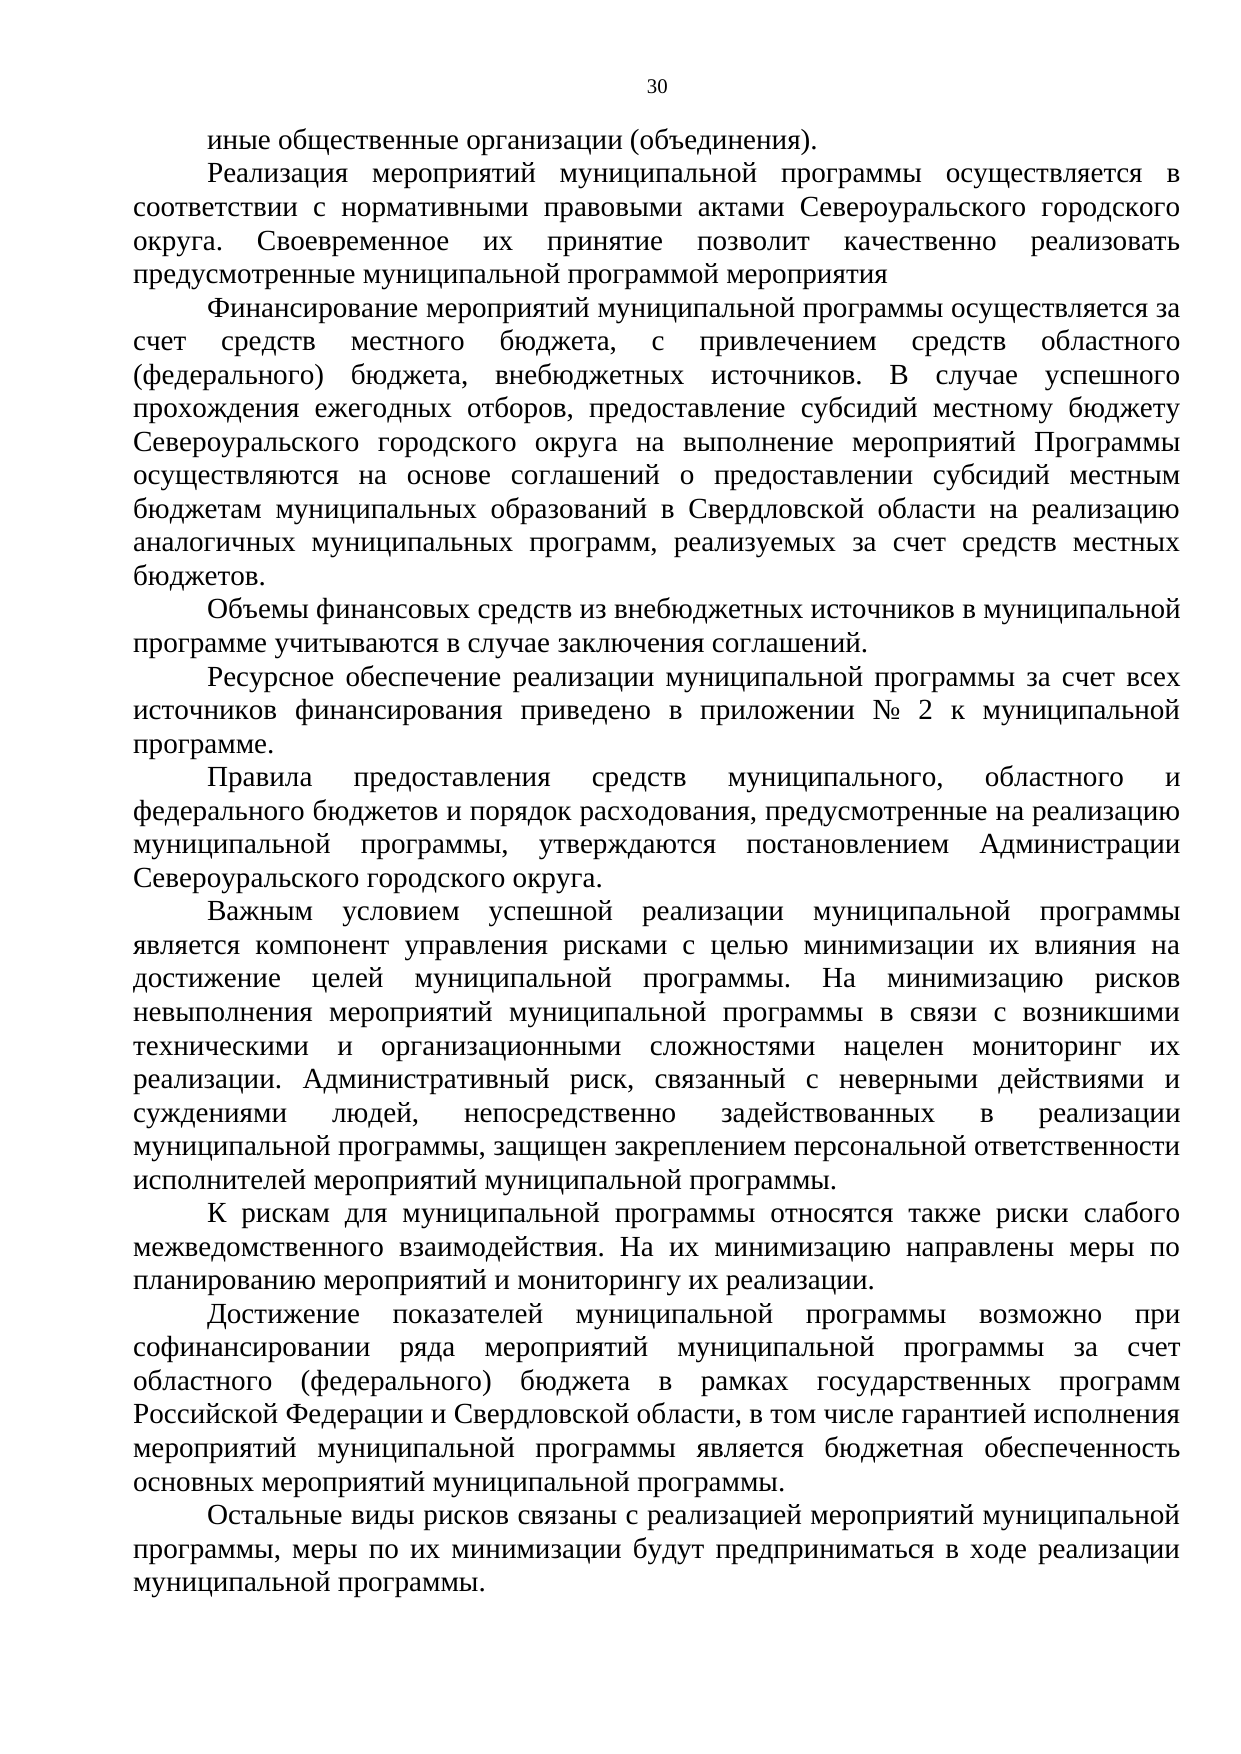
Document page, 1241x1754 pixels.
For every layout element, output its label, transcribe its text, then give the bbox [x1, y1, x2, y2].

text Достижение показателей муниципальной программы возможно при софинансировании ряда мероприятий муниципальной программы за счет областного (федерального) бюджета в рамках государственных программ Российской Федерации и Свердловской области, в том числе гарантией исполнения мероприятий муниципальной программы является бюджетная обеспеченность основных мероприятий муниципальной программы. [133, 1296, 1181, 1497]
text Ресурсное обеспечение реализации муниципальной программы за счет всех источников финансирования приведено в приложении № 2 к муниципальной программе. [133, 659, 1181, 759]
text Важным условием успешной реализации муниципальной программы является компонент управления рисками с целью минимизации их влияния на достижение целей муниципальной программы. На минимизацию рисков невыполнения мероприятий муниципальной программы в связи с возникшими техническими и организационными сложностями нацелен мониторинг их реализации. Административный риск, связанный с неверными действиями и суждениями людей, непосредственно задействованных в реализации муниципальной программы, защищен закреплением персональной ответственности исполнителей мероприятий муниципальной программы. [133, 893, 1181, 1195]
text Объемы финансовых средств из внебюджетных источников в муниципальной программе учитываются в случае заключения соглашений. [133, 592, 1181, 659]
text Остальные виды рисков связаны с реализацией мероприятий муниципальной программы, меры по их минимизации будут предприниматься в ходе реализации муниципальной программы. [133, 1497, 1181, 1598]
text Финансирование мероприятий муниципальной программы осуществляется за счет средств местного бюджета, с привлечением средств областного (федерального) бюджета, внебюджетных источников. В случае успешного прохождения ежегодных отборов, предоставление субсидий местному бюджету Североуральского городского округа на выполнение мероприятий Программы осуществляются на основе соглашений о предоставлении субсидий местным бюджетам муниципальных образований в Свердловской области на реализацию аналогичных муниципальных программ, реализуемых за счет средств местных бюджетов. [133, 290, 1181, 592]
text К рискам для муниципальной программы относятся также риски слабого межведомственного взаимодействия. На их минимизацию направлены меры по планированию мероприятий и мониторингу их реализации. [133, 1195, 1181, 1296]
text Правила предоставления средств муниципального, областного и федерального бюджетов и порядок расходования, предусмотренные на реализацию муниципальной программы, утверждаются постановлением Администрации Североуральского городского округа. [133, 759, 1181, 893]
text иные общественные организации (объединения). [133, 122, 1181, 156]
text Реализация мероприятий муниципальной программы осуществляется в соответствии с нормативными правовыми актами Североуральского городского округа. Своевременное их принятие позволит качественно реализовать предусмотренные муниципальной программой мероприятия [133, 156, 1181, 290]
